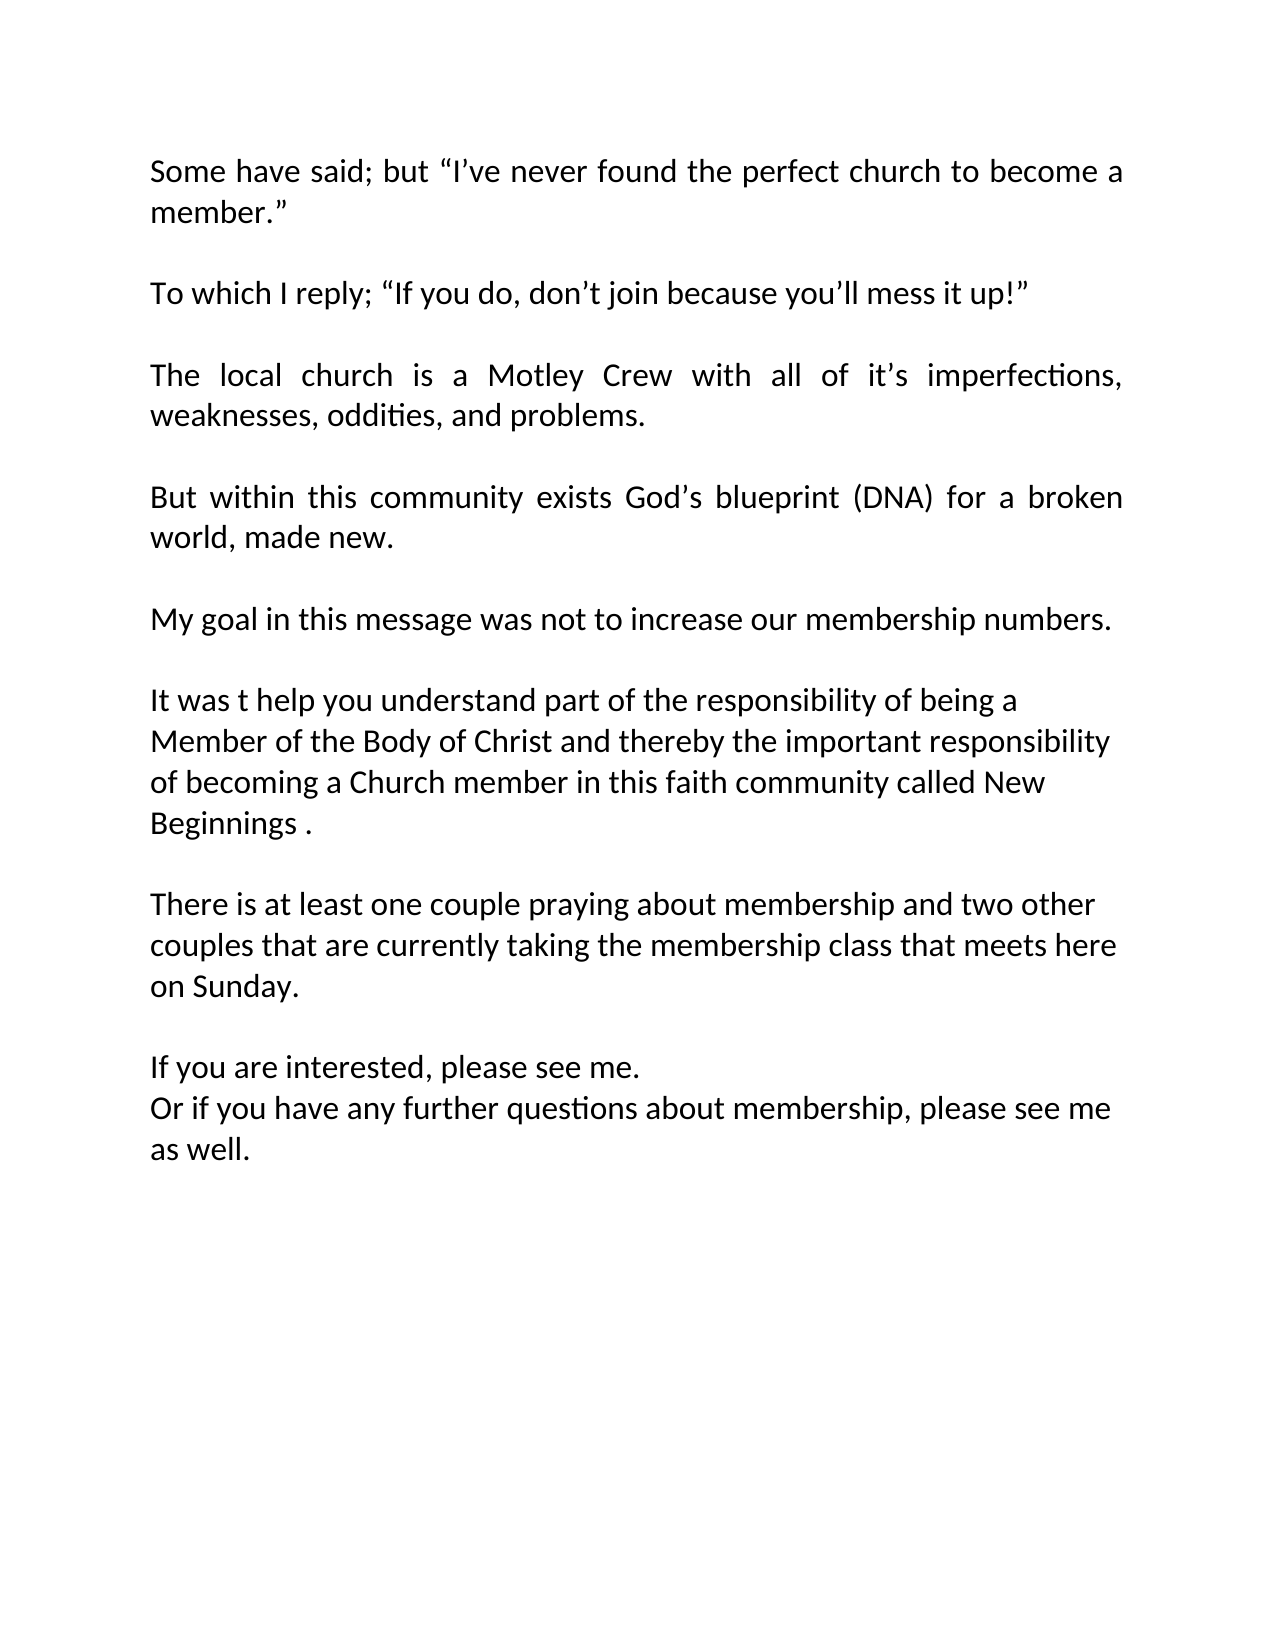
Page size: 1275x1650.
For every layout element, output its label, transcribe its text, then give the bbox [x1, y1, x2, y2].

text My goal in this message was not to increase our membership numbers. [150, 598, 1125, 639]
text But within this community exists God’s blueprint (DNA) for a broken world, made new. [150, 476, 1125, 557]
text It was t help you understand part of the responsibility of being a Member of the Body of Christ and thereby the important responsibility of becoming a Church member in this faith community called New Beginnings . [150, 679, 1125, 842]
text Or if you have any further questions about membership, please see me as well. [150, 1087, 1125, 1168]
text The local church is a Motley Crew with all of it’s imperfections, weaknesses, oddities, and problems. [150, 354, 1125, 435]
text Some have said; but “I’ve never found the perfect church to become a member.” [150, 150, 1125, 231]
text If you are interested, please see me. [150, 1046, 1125, 1087]
text There is at least one couple praying about membership and two other couples that are currently taking the membership class that meets here on Sunday. [150, 883, 1125, 1005]
text To which I reply; “If you do, don’t join because you’ll mess it up!” [150, 272, 1125, 313]
